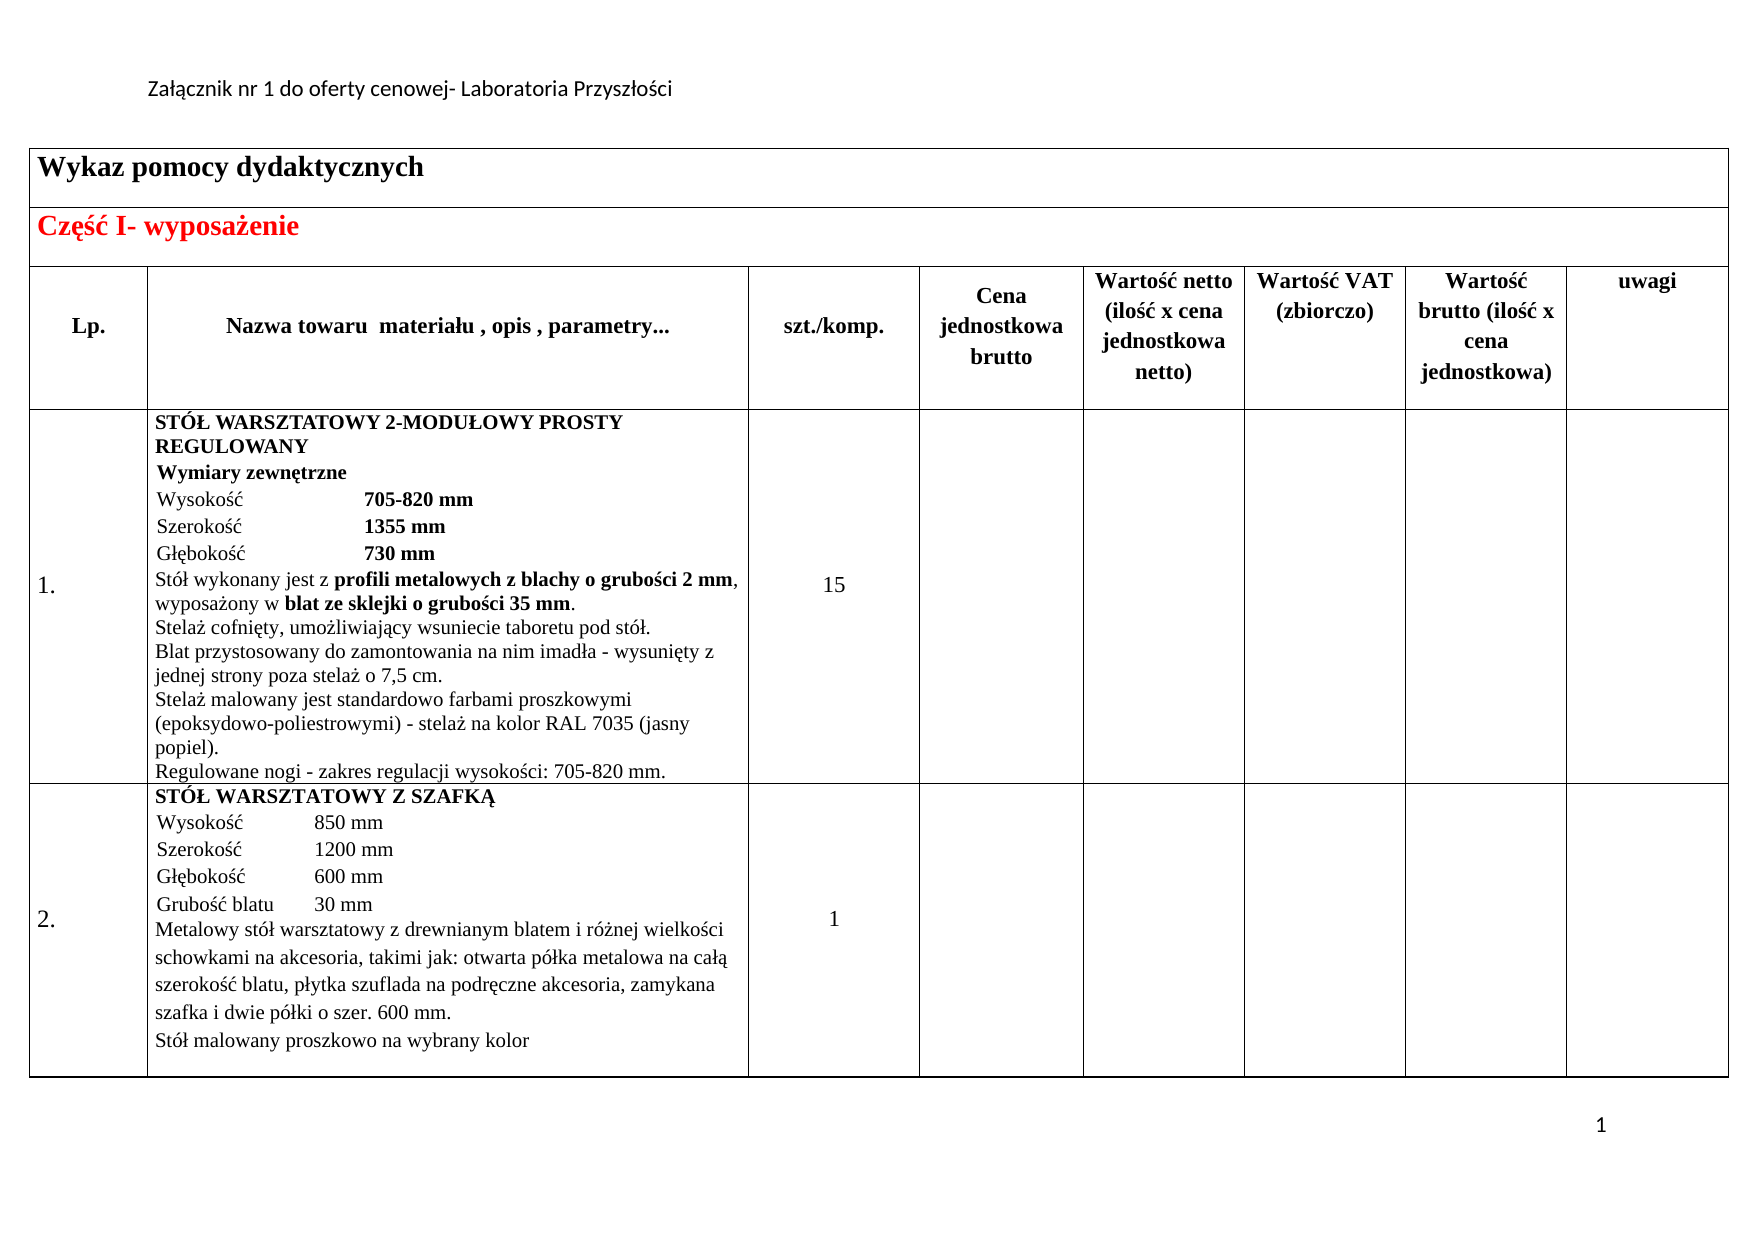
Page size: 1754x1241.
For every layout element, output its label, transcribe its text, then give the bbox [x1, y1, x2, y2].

table_cell Wartość VAT (zbiorczo) [1245, 267, 1405, 409]
table_cell [1084, 410, 1244, 783]
table_cell STÓŁ WARSZTATOWY 2-MODUŁOWY PROSTY REGULOWANY Stół wykonany jest z profili metalowych z blachy o grubości 2 mm, wyposażony w blat ze sklejki o grubości 35 mm. Stelaż cofnięty, umożliwiający wsuniecie taboretu pod stół. Blat przystosowany do zamontowania na nim imadła - wysunięty z jednej strony poza stelaż o 7,5 cm. Stelaż malowany jest standardowo farbami proszkowymi (epoksydowo-poliestrowymi) - stelaż na kolor RAL 7035 (jasny popiel). Regulowane nogi - zakres regulacji wysokości: 705-820 mm. [148, 410, 748, 783]
table_cell [1245, 784, 1405, 1076]
table_cell Wartość netto (ilość x cena jednostkowa netto) [1084, 267, 1244, 409]
table_cell Wartość brutto (ilość x cena jednostkowa) [1406, 267, 1566, 409]
table_cell [920, 784, 1083, 1076]
table_cell Nazwa towaru materiału , opis , parametry... [148, 267, 748, 409]
table_cell szt./komp. [749, 267, 919, 409]
table_cell [1567, 784, 1728, 1076]
table_cell [1406, 784, 1566, 1076]
table_cell uwagi [1567, 267, 1728, 409]
table_cell STÓŁ WARSZTATOWY Z SZAFKĄ Metalowy stół warsztatowy z drewnianym blatem i różnej wielkości schowkami na akcesoria, takimi jak: otwarta półka metalowa na całą szerokość blatu, płytka szuflada na podręczne akcesoria, zamykana szafka i dwie półki o szer. 600 mm. Stół malowany proszkowo na wybrany kolor [148, 784, 748, 1076]
table_cell [1245, 410, 1405, 783]
table_header Wykaz pomocy dydaktycznych [30, 149, 1728, 207]
table_cell 2. [30, 784, 147, 1076]
table_cell [1084, 784, 1244, 1076]
table_cell Lp. [30, 267, 147, 409]
table_cell Część I- wyposażenie [30, 208, 1728, 266]
table_cell 1 [749, 784, 919, 1076]
table_cell 1. [30, 410, 147, 783]
table_cell [920, 410, 1083, 783]
table_cell 15 [749, 410, 919, 783]
table_cell [1406, 410, 1566, 783]
table_cell Cena jednostkowa brutto [920, 267, 1083, 409]
table_cell [1567, 410, 1728, 783]
